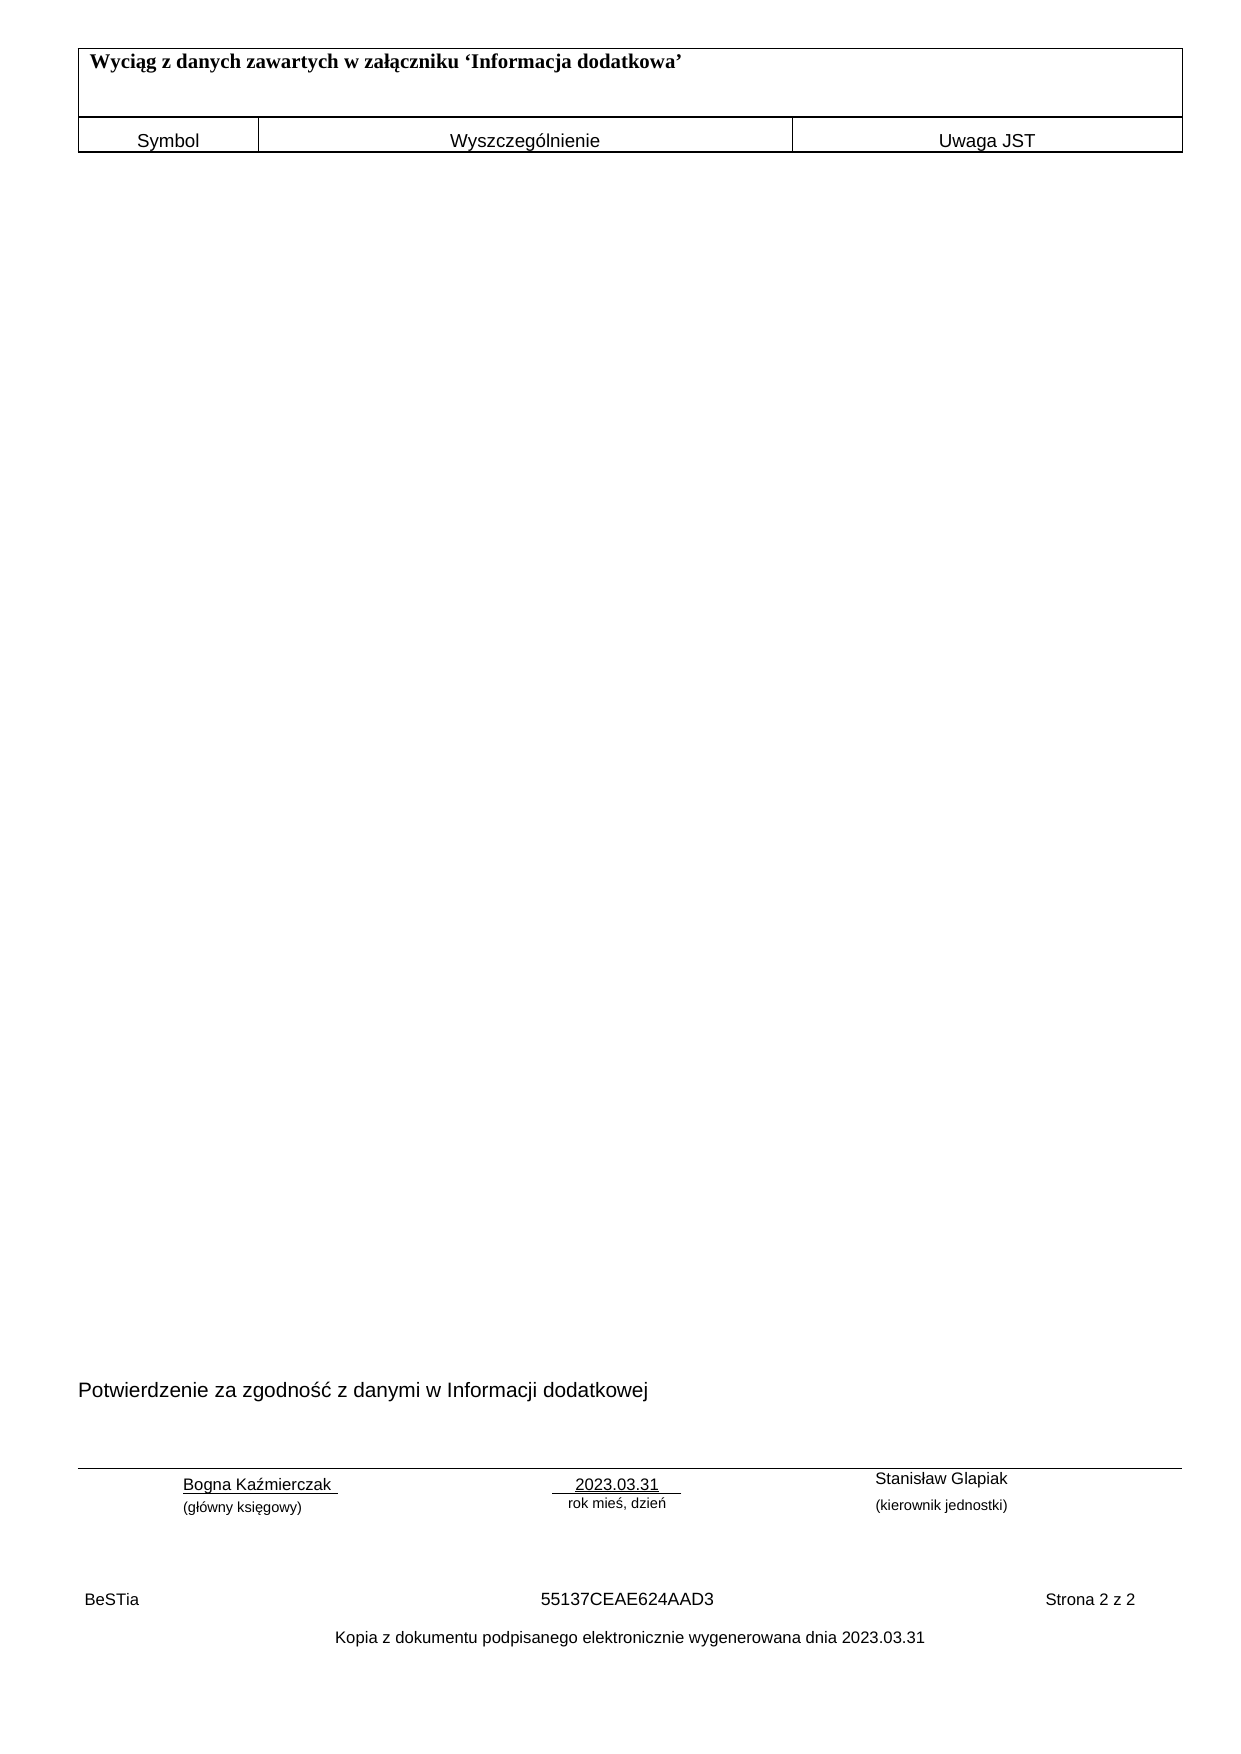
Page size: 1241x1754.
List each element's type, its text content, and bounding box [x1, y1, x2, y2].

table_header Wyciąg z danych zawartych w załączniku ‘Informacja dodatkowa’ [79, 49, 1182, 116]
table_cell Symbol [79, 118, 258, 151]
text Kopia z dokumentu podpisanego elektronicznie wygenerowana dnia 2023.03.31 [78, 1628, 1182, 1647]
text Stanisław Glapiak (kierownik jednostki) [78, 1469, 1182, 1513]
table_cell Uwaga JST [793, 118, 1182, 151]
table_cell Wyszczególnienie [259, 118, 792, 151]
text Potwierdzenie za zgodność z danymi w Informacji dodatkowej [78, 1377, 1182, 1401]
